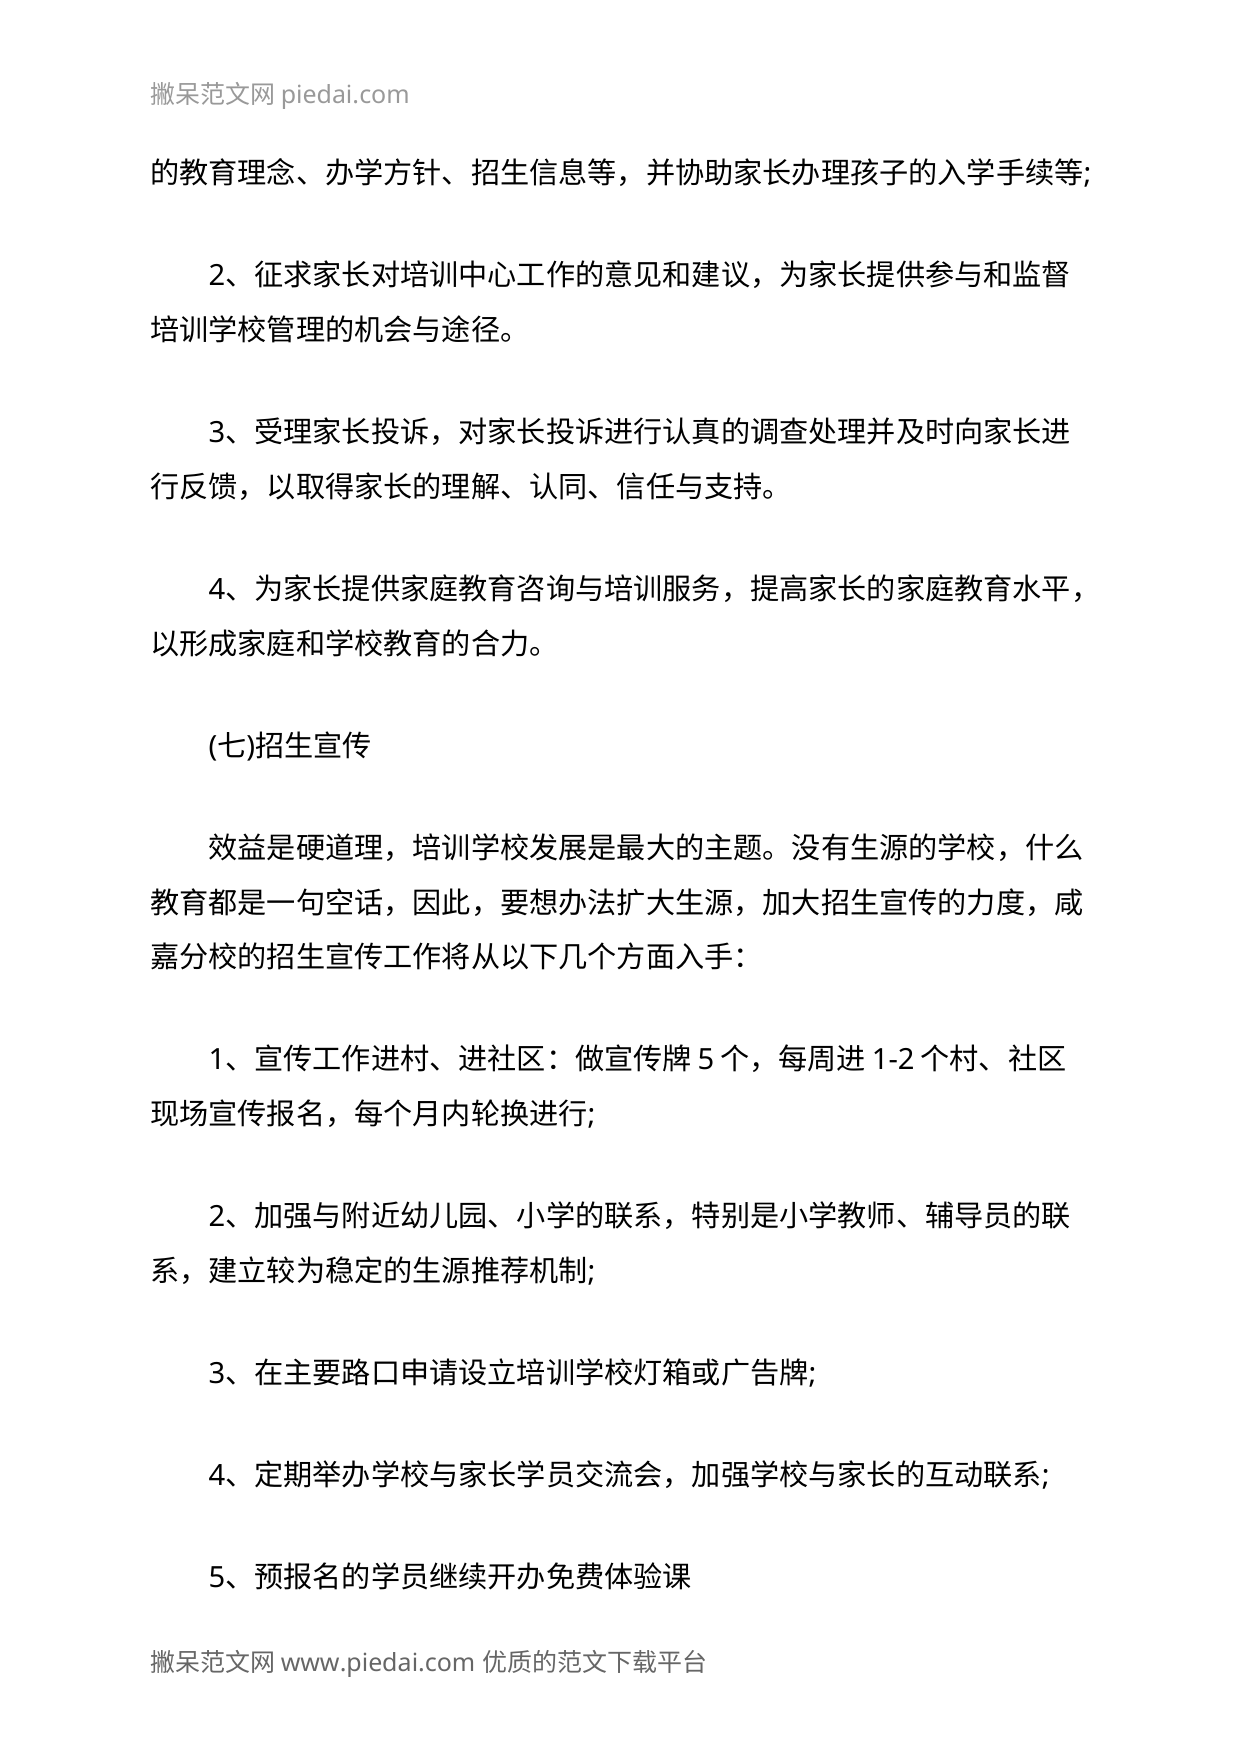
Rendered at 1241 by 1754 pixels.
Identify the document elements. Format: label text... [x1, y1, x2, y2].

text 3、受理家长投诉，对家长投诉进行认真的调查处理并及时向家长进行反馈，以取得家长的理解、认同、信任与支持。 [150, 409, 1090, 506]
text 1、宣传工作进村、进社区：做宣传牌5个，每周进1-2个村、社区现场宣传报名，每个月内轮换进行; [150, 1036, 1090, 1133]
text (七)招生宣传 [150, 722, 1090, 765]
text 5、预报名的学员继续开办免费体验课 [150, 1554, 1090, 1596]
text 效益是硬道理，培训学校发展是最大的主题。没有生源的学校，什么教育都是一句空话，因此，要想办法扩大生源，加大招生宣传的力度，咸嘉分校的招生宣传工作将从以下几个方面入手： [150, 824, 1090, 976]
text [150, 150, 1090, 192]
text 2、加强与附近幼儿园、小学的联系，特别是小学教师、辅导员的联系，建立较为稳定的生源推荐机制; [150, 1193, 1090, 1290]
text 4、为家长提供家庭教育咨询与培训服务，提高家长的家庭教育水平，以形成家庭和学校教育的合力。 [150, 566, 1090, 663]
text 4、定期举办学校与家长学员交流会，加强学校与家长的互动联系; [150, 1452, 1090, 1494]
text 3、在主要路口申请设立培训学校灯箱或广告牌; [150, 1350, 1090, 1392]
text 2、征求家长对培训中心工作的意见和建议，为家长提供参与和监督培训学校管理的机会与途径。 [150, 252, 1090, 349]
